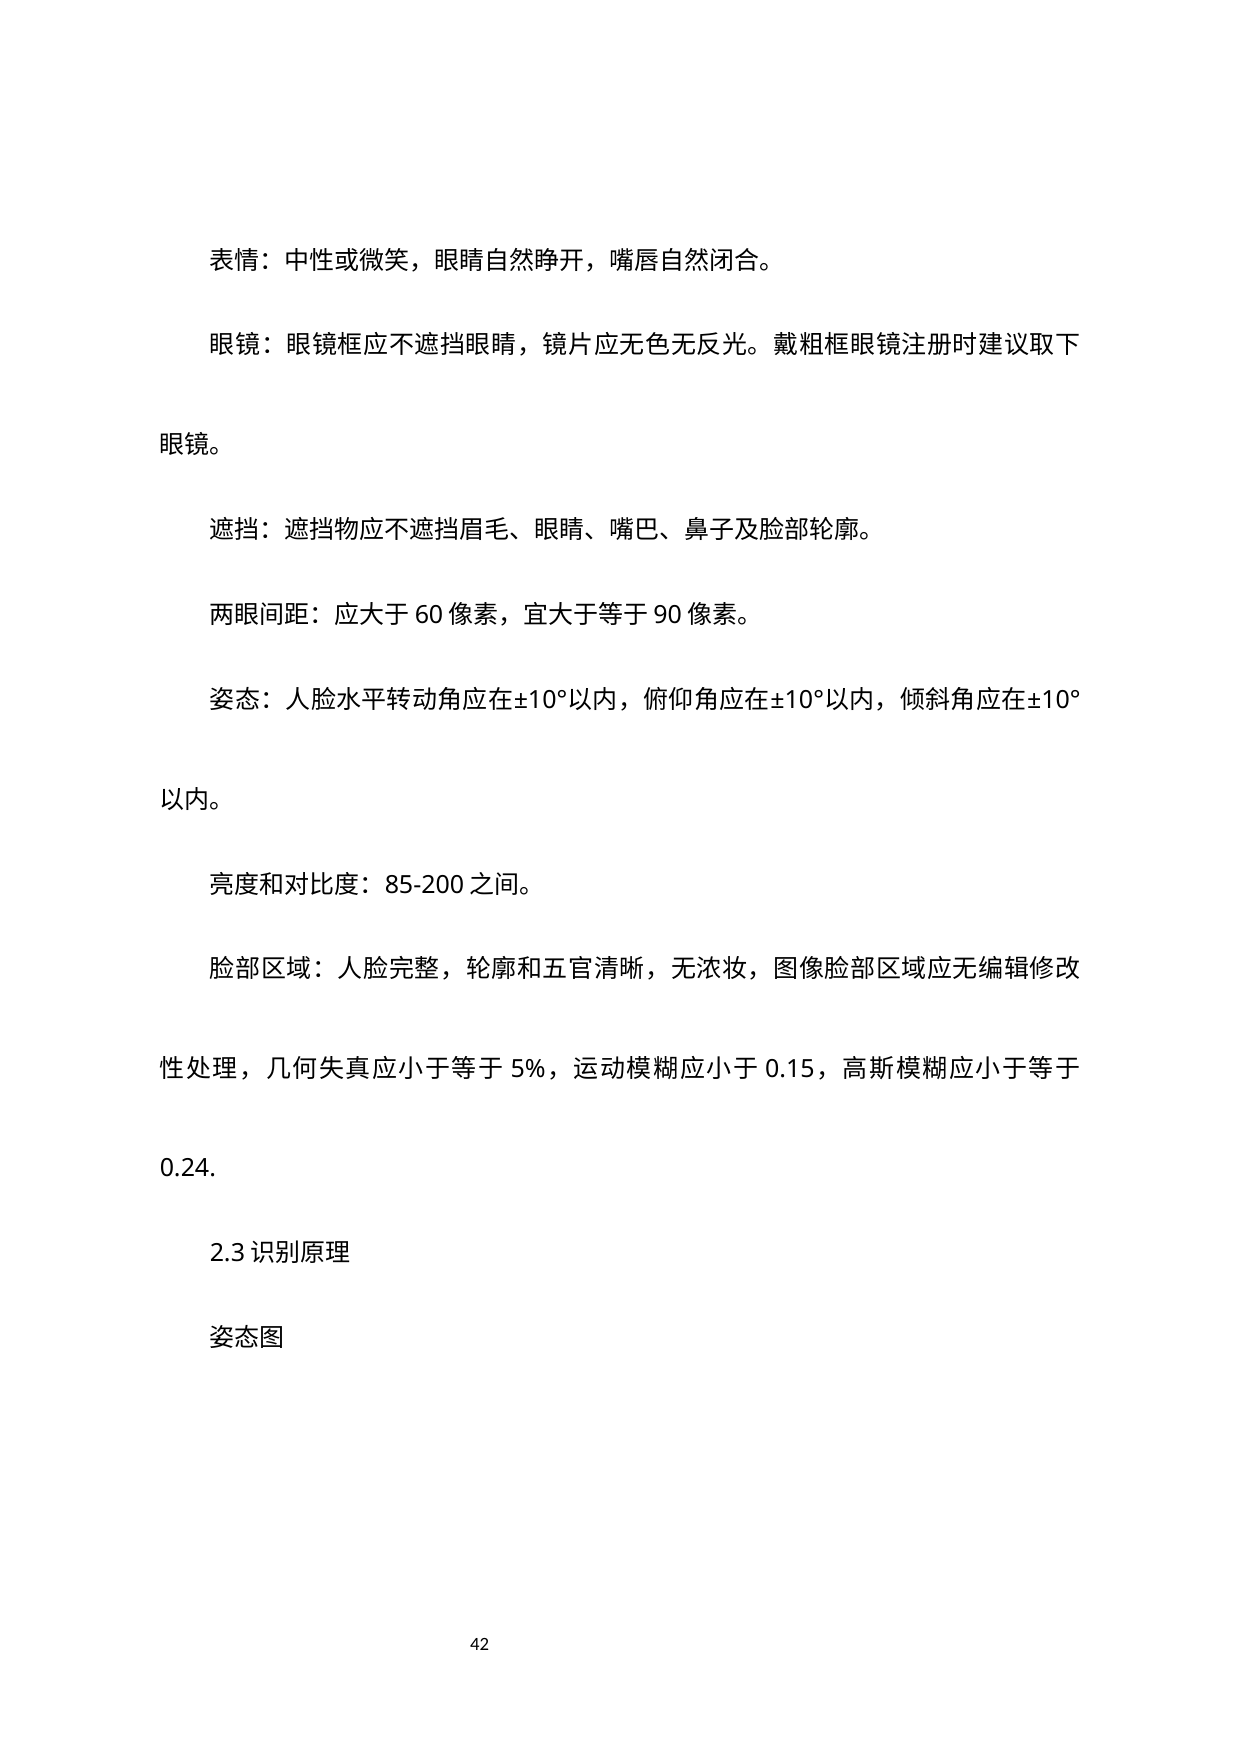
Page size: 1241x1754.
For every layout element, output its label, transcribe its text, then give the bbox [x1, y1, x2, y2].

text 姿态图 [159, 1302, 1081, 1369]
text 2.3识别原理 [159, 1217, 1081, 1284]
text 脸部区域：人脸完整，轮廓和五官清晰，无浓妆，图像脸部区域应无编辑修改性处理，几何失真应小于等于5%，运动模糊应小于0.15，高斯模糊应小于等于0.24. [159, 934, 1081, 1200]
text 表情：中性或微笑，眼睛自然睁开，嘴唇自然闭合。 [159, 225, 1081, 292]
text 亮度和对比度：85-200之间。 [159, 849, 1081, 916]
text 姿态：人脸水平转动角应在±10°以内，俯仰角应在±10°以内，倾斜角应在±10°以内。 [159, 664, 1081, 831]
text 两眼间距：应大于60像素，宜大于等于90像素。 [159, 579, 1081, 646]
text 眼镜：眼镜框应不遮挡眼睛，镜片应无色无反光。戴粗框眼镜注册时建议取下眼镜。 [159, 310, 1081, 476]
text 遮挡：遮挡物应不遮挡眉毛、眼睛、嘴巴、鼻子及脸部轮廓。 [159, 494, 1081, 561]
